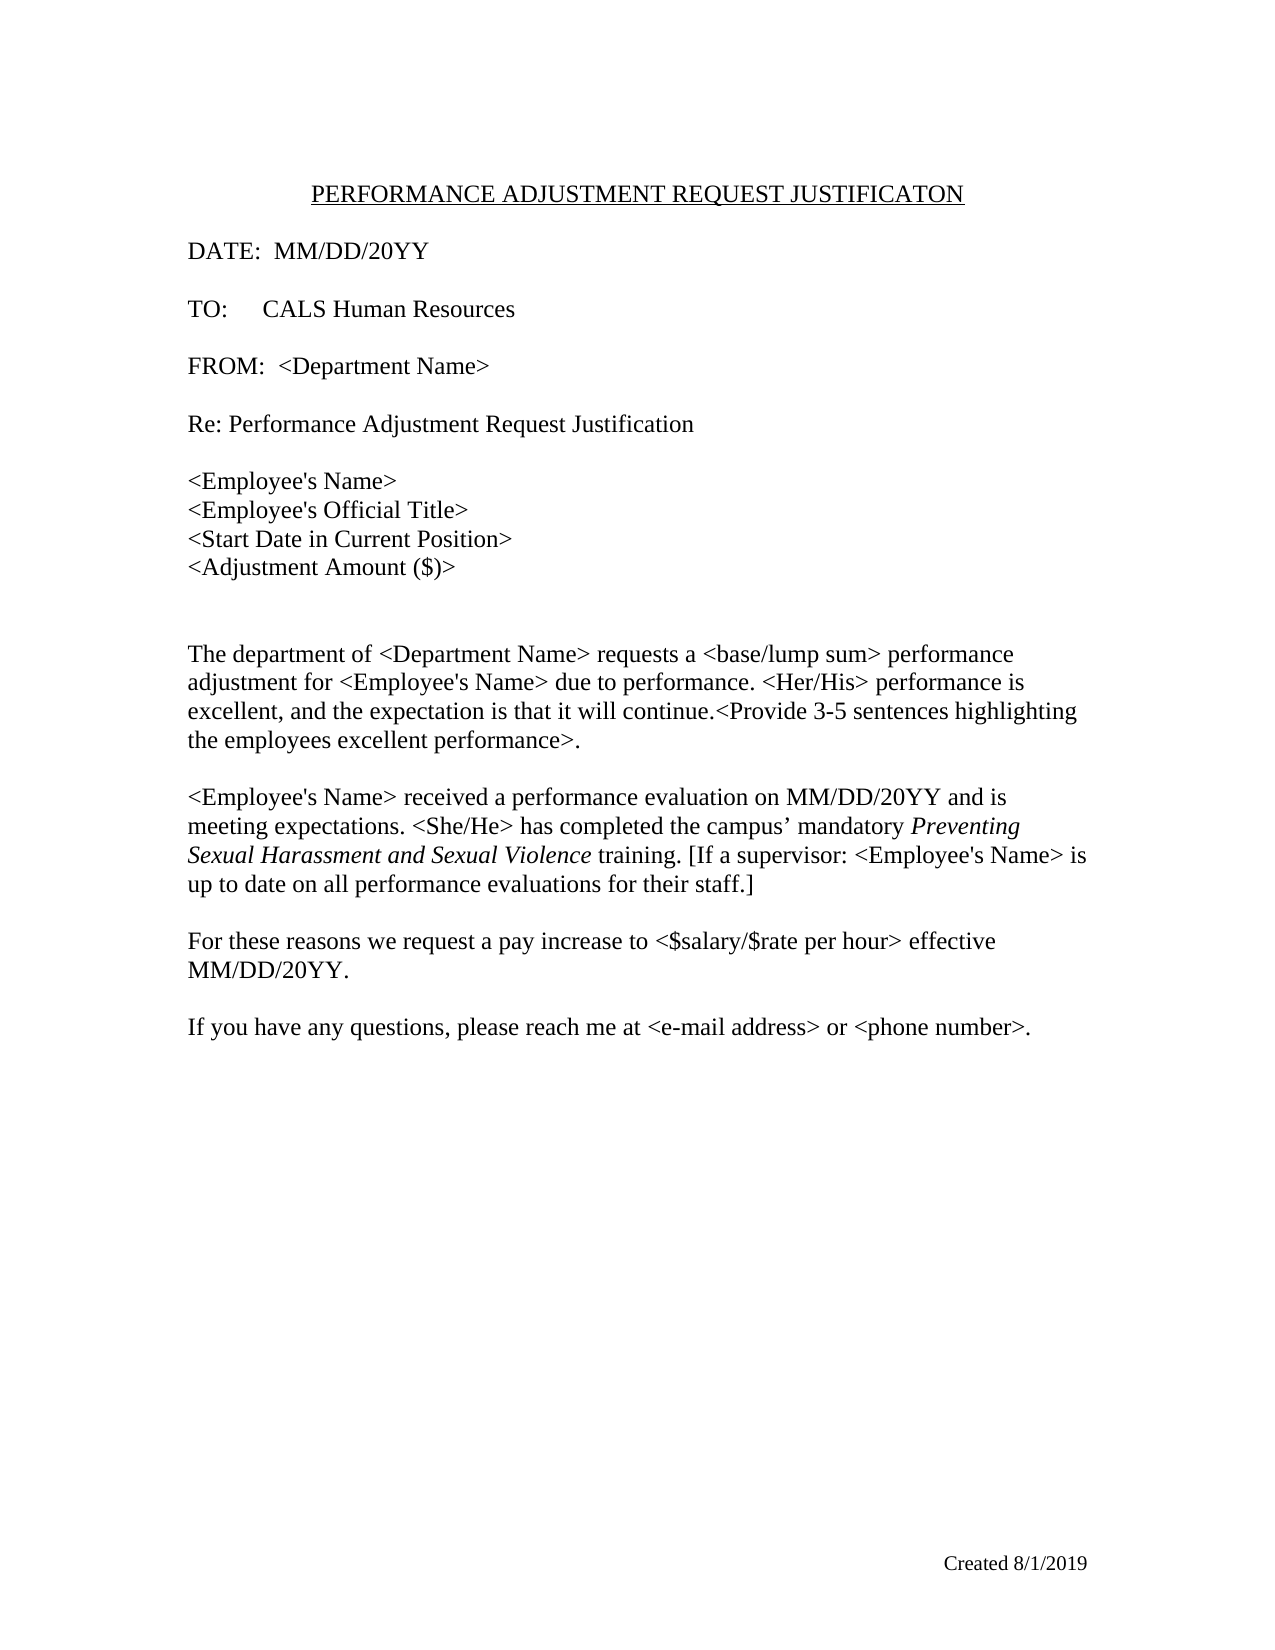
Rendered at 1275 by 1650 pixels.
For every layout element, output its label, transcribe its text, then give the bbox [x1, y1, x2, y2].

text <Adjustment Amount ($)> [187, 552, 1087, 581]
text FROM: <Department Name> [187, 351, 1087, 380]
text The department of <Department Name> requests a <base/lump sum> performance adjustment for <Employee's Name> due to performance. <Her/His> performance is excellent, and the expectation is that it will continue.<Provide 3-5 sentences highlighting the employees excellent performance>. [187, 639, 1087, 754]
text PERFORMANCE ADJUSTMENT REQUEST JUSTIFICATON [187, 179, 1087, 207]
text Re: Performance Adjustment Request Justification [187, 409, 1087, 437]
text DATE: MM/DD/20YY [187, 236, 1087, 265]
text <Employee's Name> [187, 466, 1087, 495]
text <Employee's Official Title> [187, 495, 1087, 524]
text <Start Date in Current Position> [187, 524, 1087, 552]
text For these reasons we request a pay increase to <$salary/$rate per hour> effective MM/DD/20YY. [187, 926, 1087, 984]
text TO: CALS Human Resources [187, 294, 1087, 322]
text If you have any questions, please reach me at <e-mail address> or <phone number>. [187, 1012, 1087, 1041]
text <Employee's Name> received a performance evaluation on MM/DD/20YY and is meeting expectations. <She/He> has completed the campus’ mandatory Preventing Sexual Harassment and Sexual Violence training. [If a supervisor: <Employee's Name> is up to date on all performance evaluations for their staff.] [187, 782, 1087, 897]
